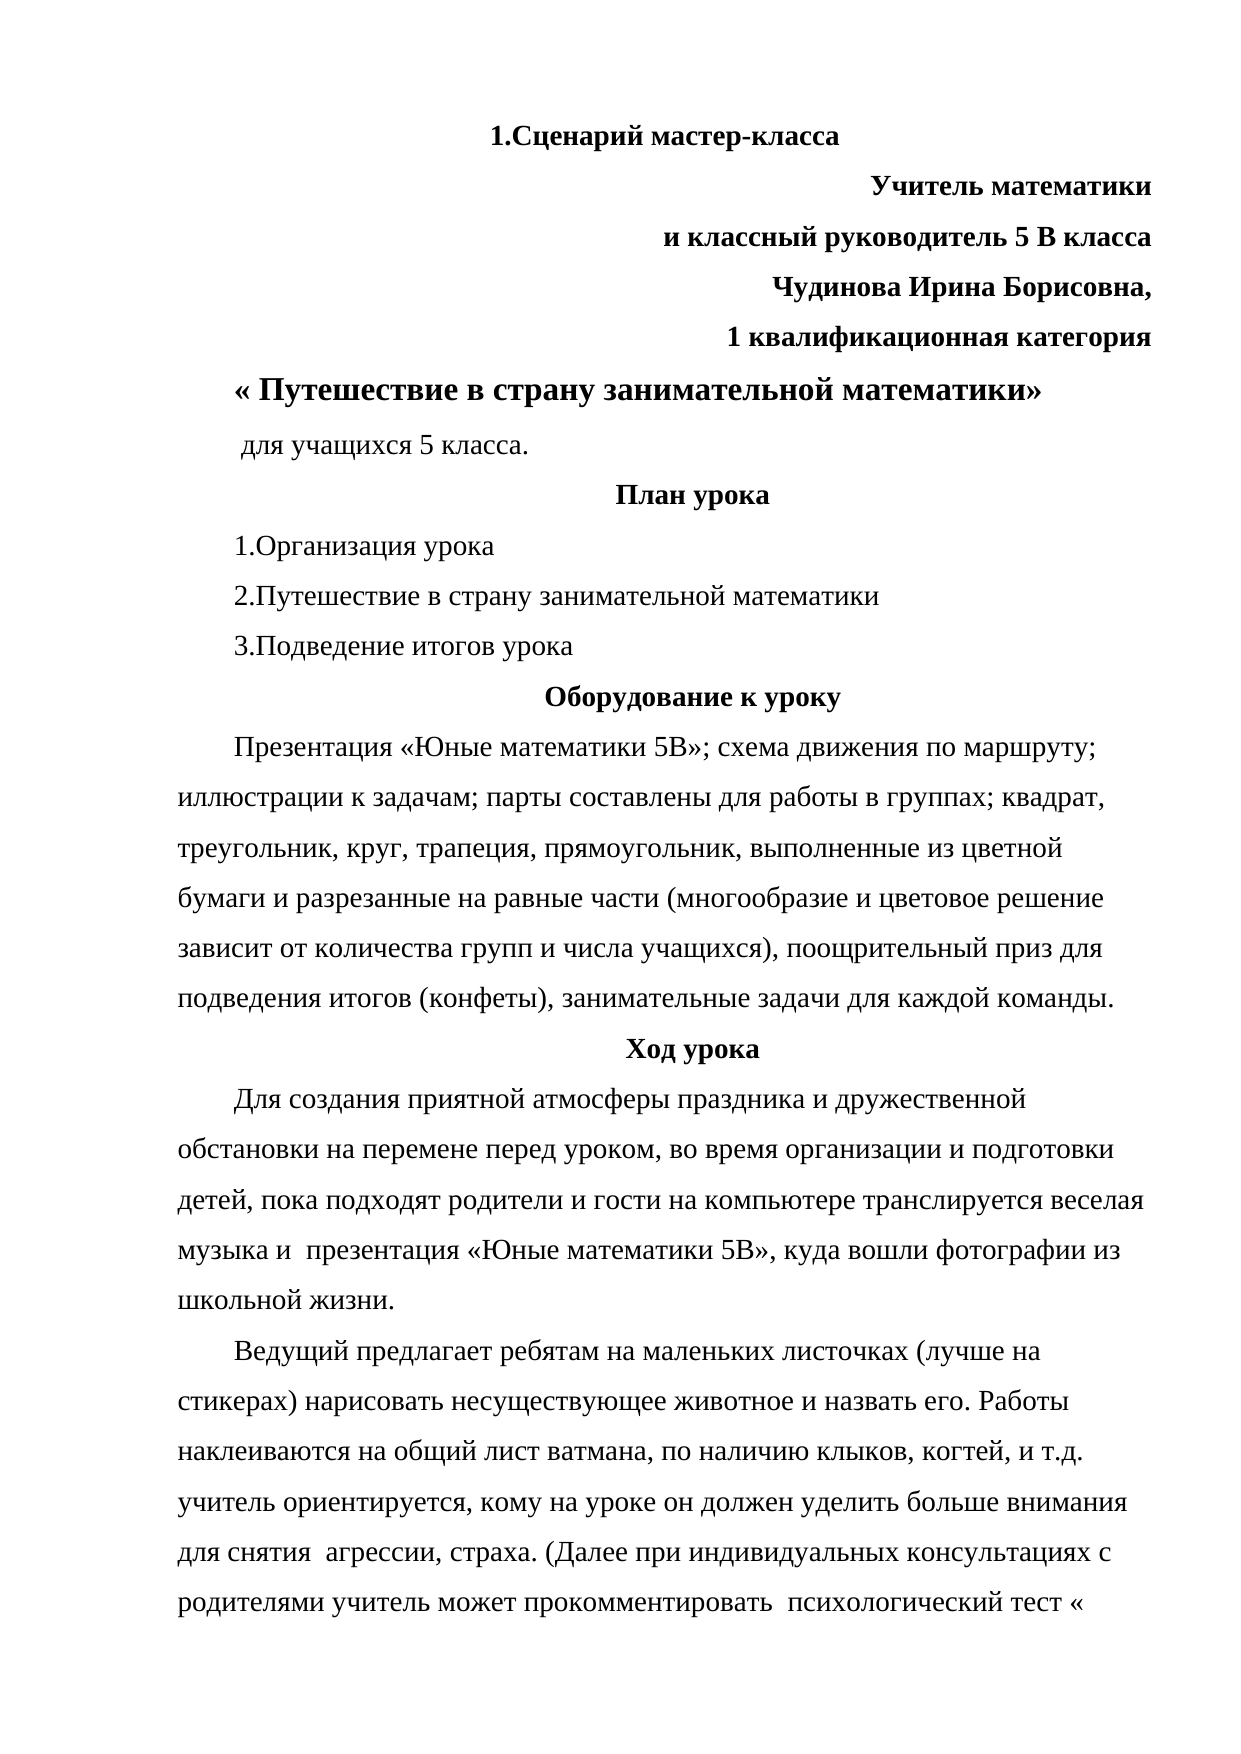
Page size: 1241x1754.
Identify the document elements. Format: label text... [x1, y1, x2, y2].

text 1 квалификационная категория [177, 319, 1152, 353]
text Презентация «Юные математики 5В»; схема движения по маршруту; иллюстрации к задачам; парты составлены для работы в группах; квадрат, треугольник, круг, трапеция, прямоугольник, выполненные из цветной бумаги и разрезанные на равные части (многообразие и цветовое решение зависит от количества групп и числа учащихся), поощрительный приз для подведения итогов (конфеты), занимательные задачи для каждой команды. [177, 729, 1152, 1014]
text 1.Сценарий мастер-класса [177, 118, 1152, 152]
text Ход урока [177, 1031, 1152, 1064]
text 1.Организация урока [177, 528, 1152, 561]
text Для создания приятной атмосферы праздника и дружественной обстановки на перемене перед уроком, во время организации и подготовки детей, пока подходят родители и гости на компьютере транслируется веселая музыка и презентация «Юные математики 5В», куда вошли фотографии из школьной жизни. [177, 1081, 1152, 1316]
text План урока [177, 477, 1152, 511]
text Оборудование к уроку [177, 679, 1152, 712]
text Чудинова Ирина Борисовна, [177, 269, 1152, 303]
text и классный руководитель 5 В класса [177, 219, 1152, 252]
text для учащихся 5 класса. [177, 427, 1152, 461]
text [177, 1333, 1152, 1618]
text « Путешествие в страну занимательной математики» [177, 370, 1152, 408]
text Учитель математики [177, 168, 1152, 202]
text 3.Подведение итогов урока [177, 628, 1152, 662]
text 2.Путешествие в страну занимательной математики [177, 578, 1152, 612]
